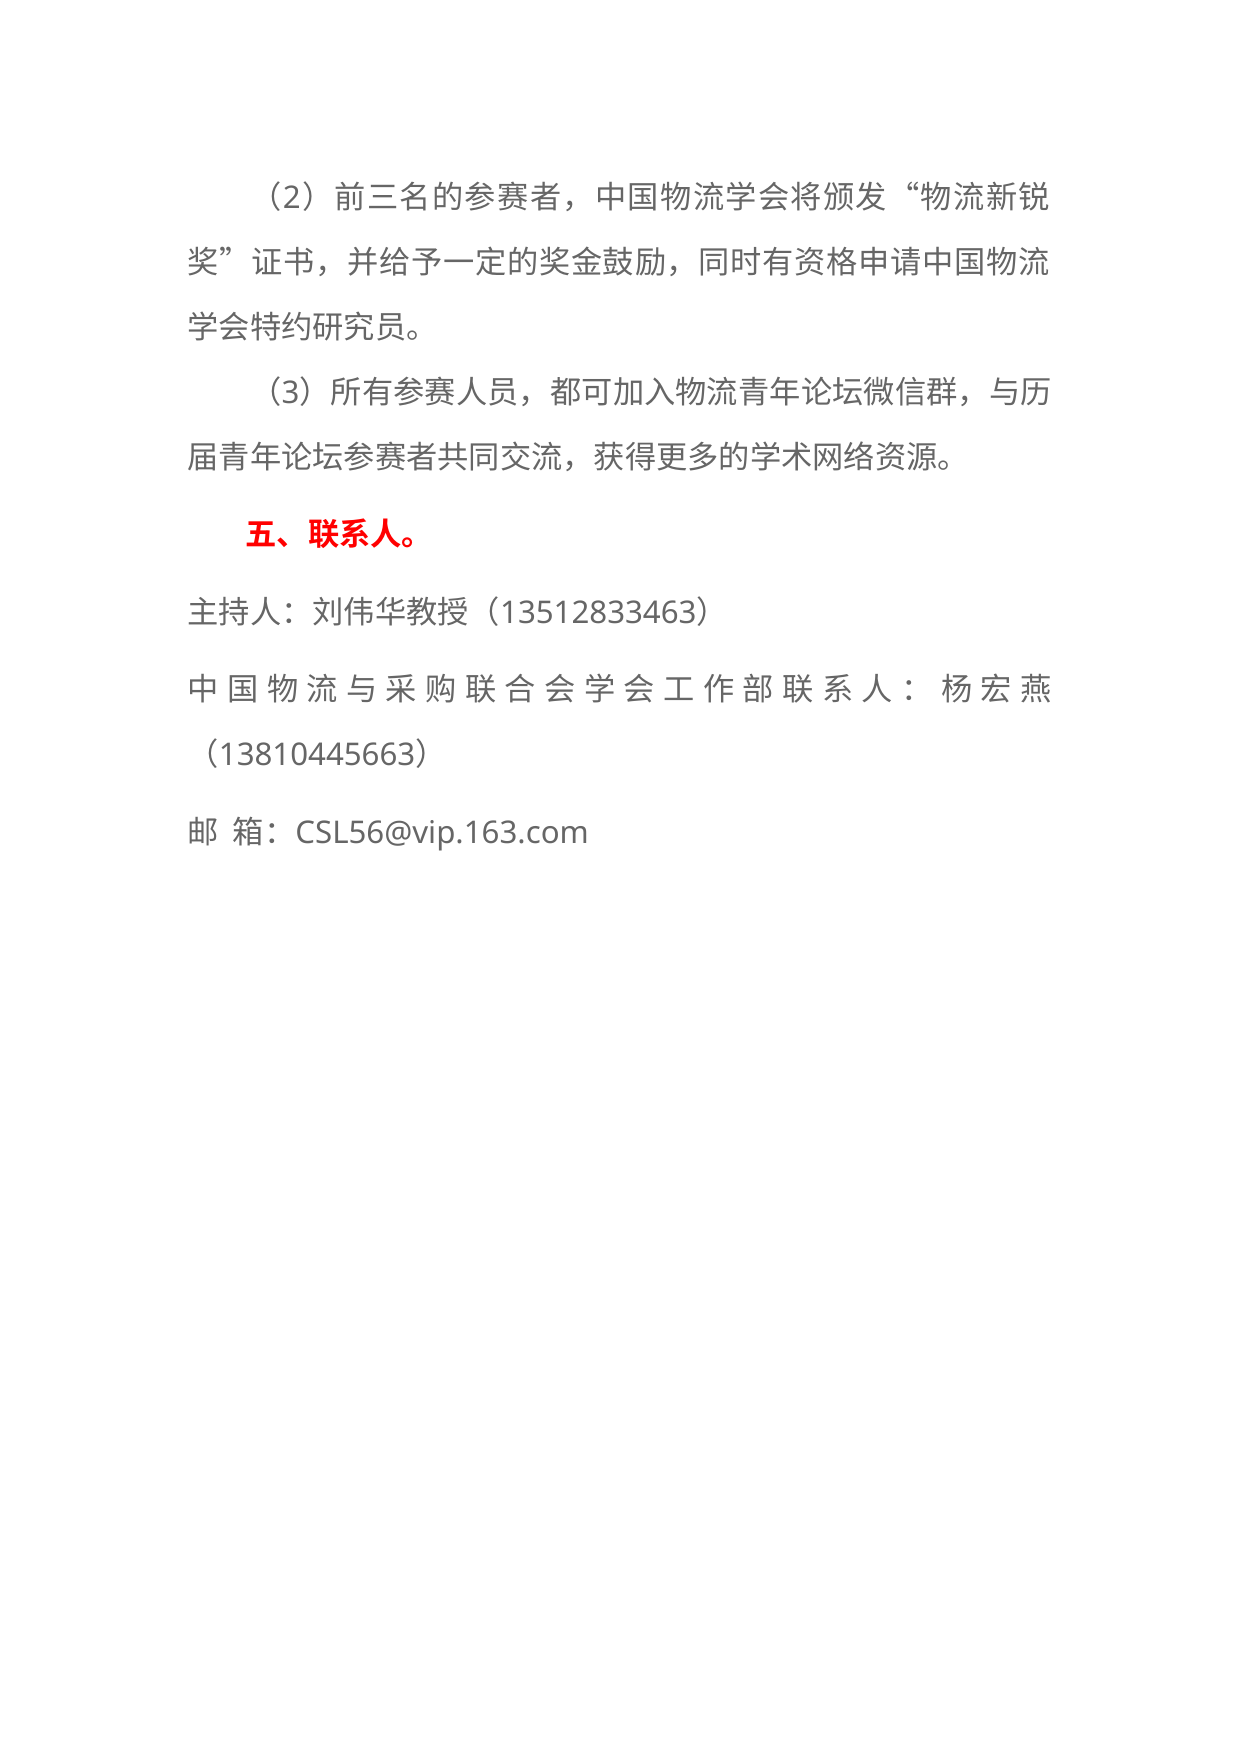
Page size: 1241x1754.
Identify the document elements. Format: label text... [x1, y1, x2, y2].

text 五、联系人。 [187, 499, 1053, 564]
text 邮 箱：CSL56@vip.163.com [187, 797, 1053, 862]
text 主持人：刘伟华教授（13512833463） [187, 577, 1053, 642]
text （3）所有参赛人员，都可加入物流青年论坛微信群，与历届青年论坛参赛者共同交流，获得更多的学术网络资源。 [187, 357, 1053, 487]
text （2）前三名的参赛者，中国物流学会将颁发“物流新锐奖”证书，并给予一定的奖金鼓励，同时有资格申请中国物流学会特约研究员。 [187, 162, 1053, 357]
text 中国物流与采购联合会学会工作部联系人：杨宏燕（13810445663） [187, 654, 1053, 784]
